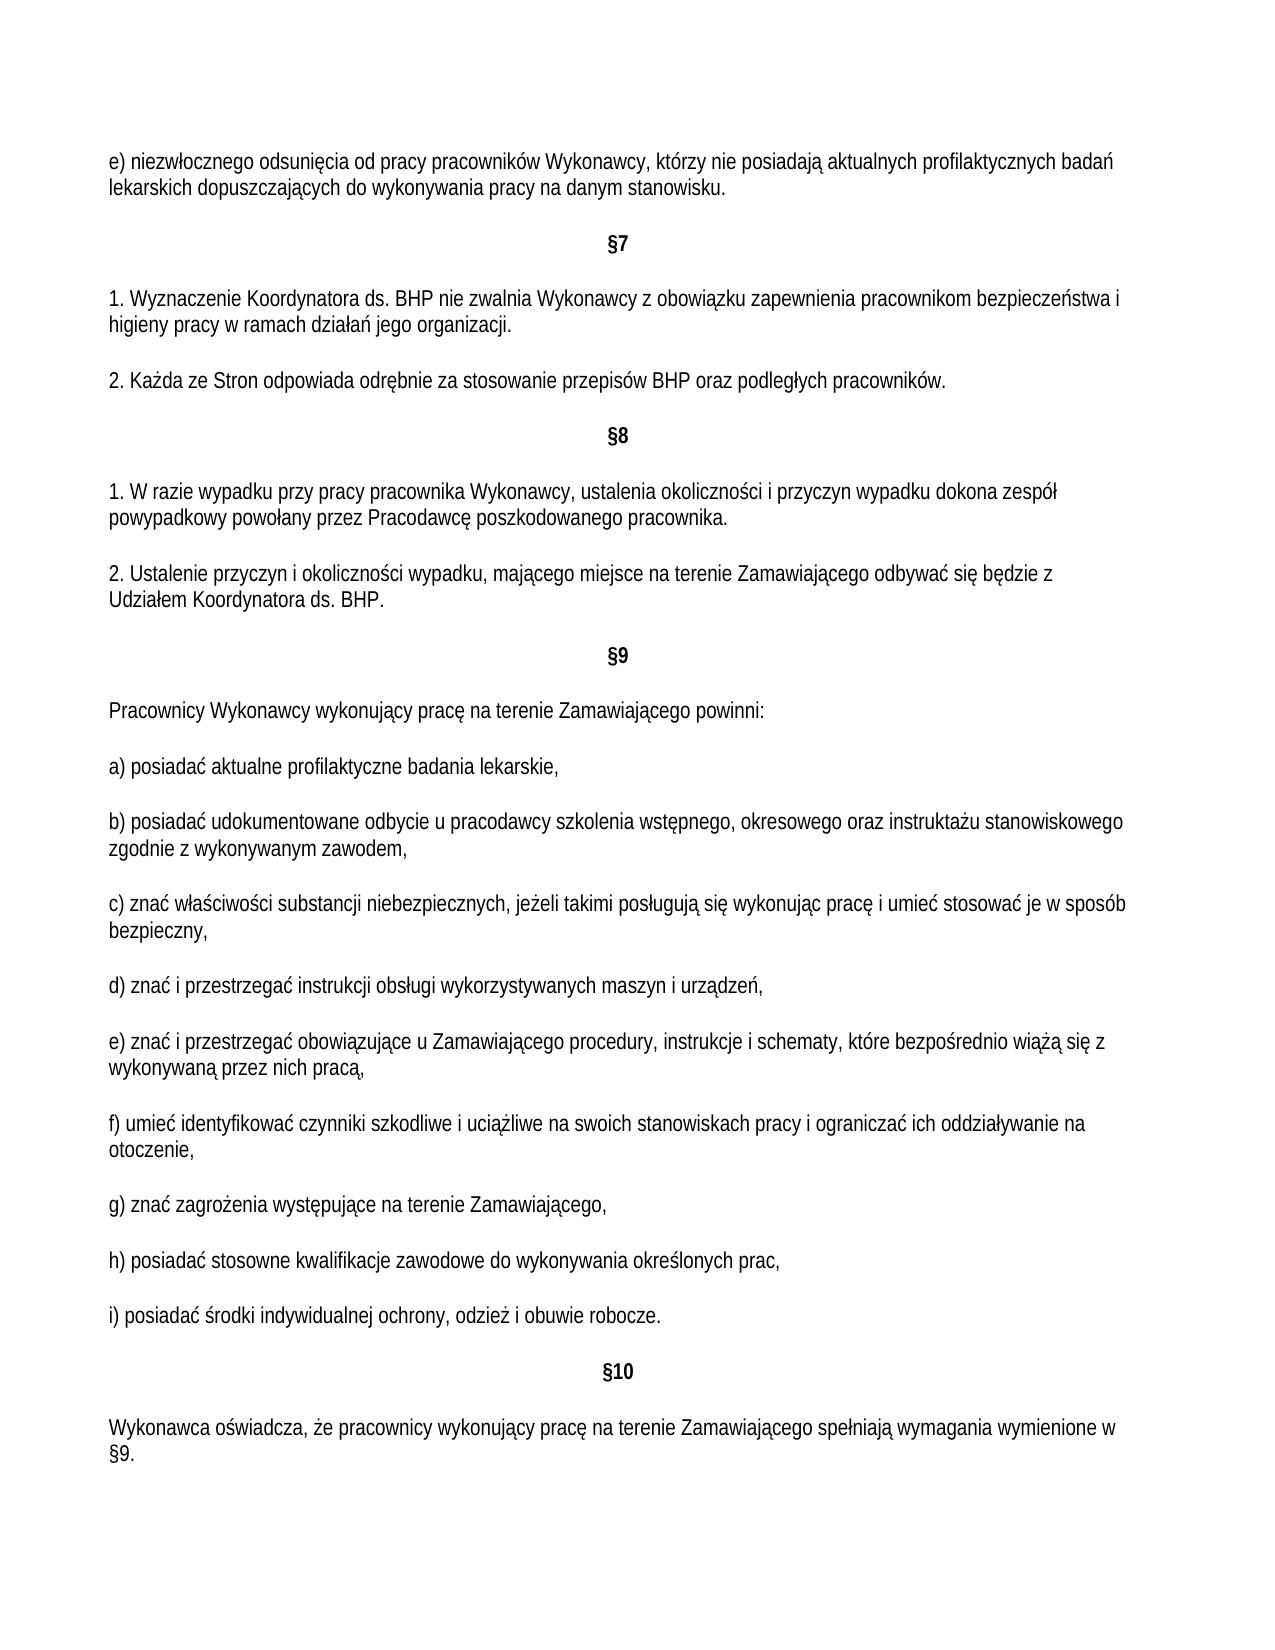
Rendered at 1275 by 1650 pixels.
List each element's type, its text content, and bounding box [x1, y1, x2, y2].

text 2. Ustalenie przyczyn i okoliczności wypadku, mającego miejsce na terenie Zamawiającego odbywać się będzie z Udziałem Koordynatora ds. BHP. [109, 560, 1127, 613]
text b) posiadać udokumentowane odbycie u pracodawcy szkolenia wstępnego, okresowego oraz instruktażu stanowiskowego zgodnie z wykonywanym zawodem, [109, 808, 1127, 861]
text 2. Każda ze Stron odpowiada odrębnie za stosowanie przepisów BHP oraz podległych pracowników. [109, 367, 1127, 393]
text §7 [109, 229, 1127, 256]
text g) znać zagrożenia występujące na terenie Zamawiającego, [109, 1191, 1127, 1218]
text §9 [109, 642, 1127, 668]
text 1. Wyznaczenie Koordynatora ds. BHP nie zwalnia Wykonawcy z obowiązku zapewnienia pracownikom bezpieczeństwa i higieny pracy w ramach działań jego organizacji. [109, 285, 1127, 338]
text a) posiadać aktualne profilaktyczne badania lekarskie, [109, 753, 1127, 779]
text e) niezwłocznego odsunięcia od pracy pracowników Wykonawcy, którzy nie posiadają aktualnych profilaktycznych badań lekarskich dopuszczających do wykonywania pracy na danym stanowisku. [109, 148, 1127, 200]
text c) znać właściwości substancji niebezpiecznych, jeżeli takimi posługują się wykonując pracę i umieć stosować je w sposób bezpieczny, [109, 890, 1127, 943]
text Pracownicy Wykonawcy wykonujący pracę na terenie Zamawiającego powinni: [109, 697, 1127, 724]
text e) znać i przestrzegać obowiązujące u Zamawiającego procedury, instrukcje i schematy, które bezpośrednio wiążą się z wykonywaną przez nich pracą, [109, 1028, 1127, 1080]
text h) posiadać stosowne kwalifikacje zawodowe do wykonywania określonych prac, [109, 1247, 1127, 1273]
text f) umieć identyfikować czynniki szkodliwe i uciążliwe na swoich stanowiskach pracy i ograniczać ich oddziaływanie na otoczenie, [109, 1109, 1127, 1162]
text 1. W razie wypadku przy pracy pracownika Wykonawcy, ustalenia okoliczności i przyczyn wypadku dokona zespół powypadkowy powołany przez Pracodawcę poszkodowanego pracownika. [109, 478, 1127, 531]
text §10 [109, 1358, 1127, 1384]
text i) posiadać środki indywidualnej ochrony, odzież i obuwie robocze. [109, 1302, 1127, 1329]
text Wykonawca oświadcza, że pracownicy wykonujący pracę na terenie Zamawiającego spełniają wymagania wymienione w §9. [109, 1413, 1127, 1466]
text d) znać i przestrzegać instrukcji obsługi wykorzystywanych maszyn i urządzeń, [109, 972, 1127, 998]
text §8 [109, 422, 1127, 449]
